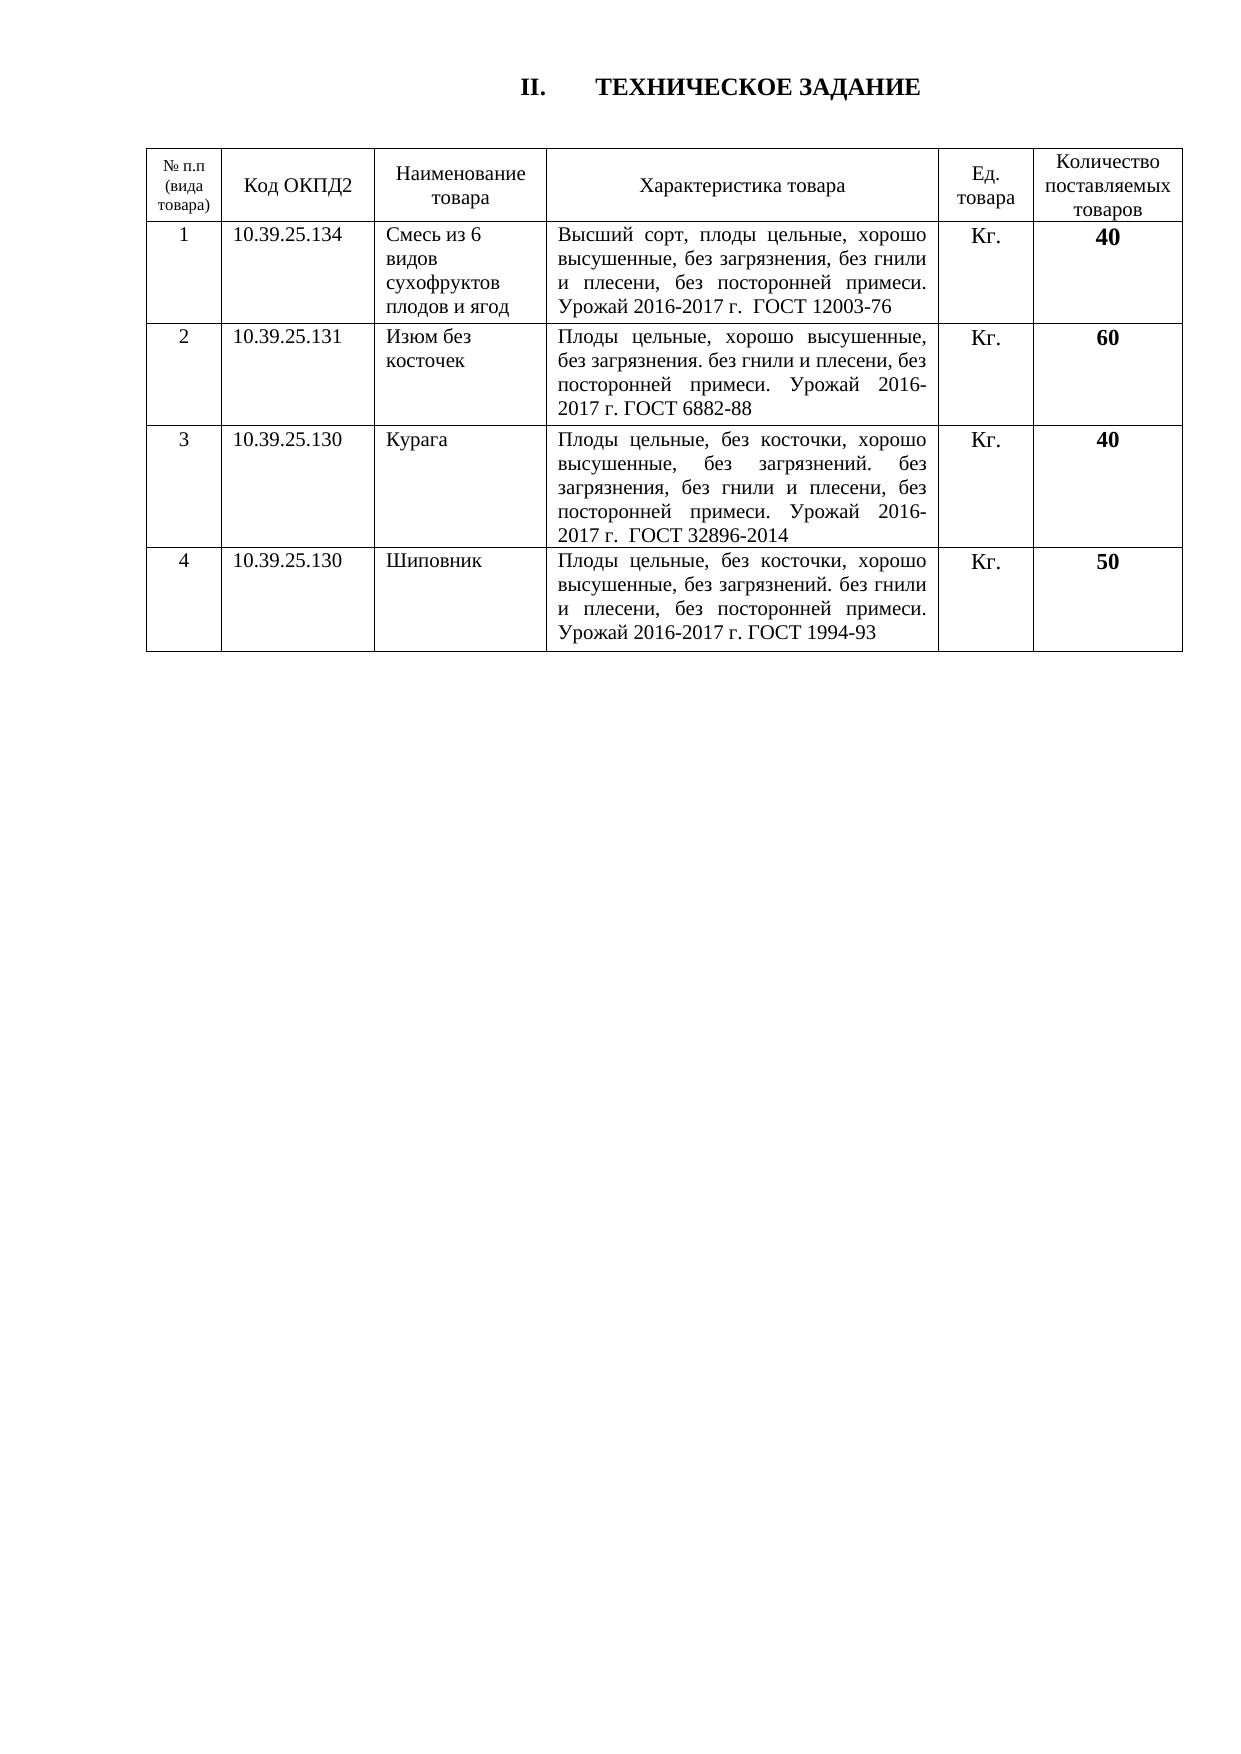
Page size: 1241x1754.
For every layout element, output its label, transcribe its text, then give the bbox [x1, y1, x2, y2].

table_cell 10.39.25.130 [222, 426, 374, 547]
table_cell 40 [1034, 426, 1182, 547]
table_header № п.п (вида товара) [147, 149, 221, 221]
table_cell Плоды цельные, без косточки, хорошо высушенные, без загрязнений. без загрязнения, без гнили и плесени, без посторонней примеси. Урожай 2016-2017 г. ГОСТ 32896-2014 [547, 426, 938, 547]
table_header Характеристика товара [547, 149, 938, 221]
table_cell Курага [375, 426, 546, 547]
table_cell Кг. [939, 548, 1033, 651]
table_cell 50 [1034, 548, 1182, 651]
table_header Количество поставляемых товаров [1034, 149, 1182, 221]
table_cell Изюм без косточек [375, 324, 546, 425]
table_cell Шиповник [375, 548, 546, 651]
table_cell 10.39.25.130 [222, 548, 374, 651]
table_cell 10.39.25.134 [222, 222, 374, 322]
table_cell 10.39.25.131 [222, 324, 374, 425]
table_cell Высший сорт, плоды цельные, хорошо высушенные, без загрязнения, без гнили и плесени, без посторонней примеси. Урожай 2016-2017 г. ГОСТ 12003-76 [547, 222, 938, 322]
table_cell 40 [1034, 222, 1182, 322]
table_cell 1 [147, 222, 221, 322]
table_cell Плоды цельные, хорошо высушенные, без загрязнения. без гнили и плесени, без посторонней примеси. Урожай 2016-2017 г. ГОСТ 6882-88 [547, 324, 938, 425]
table_header Ед. товара [939, 149, 1033, 221]
table_cell Кг. [939, 426, 1033, 547]
table_cell Плоды цельные, без косточки, хорошо высушенные, без загрязнений. без гнили и плесени, без посторонней примеси. Урожай 2016-2017 г. ГОСТ 1994-93 [547, 548, 938, 651]
table_cell Смесь из 6 видов сухофруктов плодов и ягод [375, 222, 546, 322]
table_cell 3 [147, 426, 221, 547]
table_header Код ОКПД2 [222, 149, 374, 221]
table_cell 4 [147, 548, 221, 651]
table_cell Кг. [939, 324, 1033, 425]
table_cell 2 [147, 324, 221, 425]
table_header Наименование товара [375, 149, 546, 221]
table_cell Кг. [939, 222, 1033, 322]
table_cell 60 [1034, 324, 1182, 425]
list ТЕХНИЧЕСКОЕ ЗАДАНИЕ [260, 72, 1181, 100]
